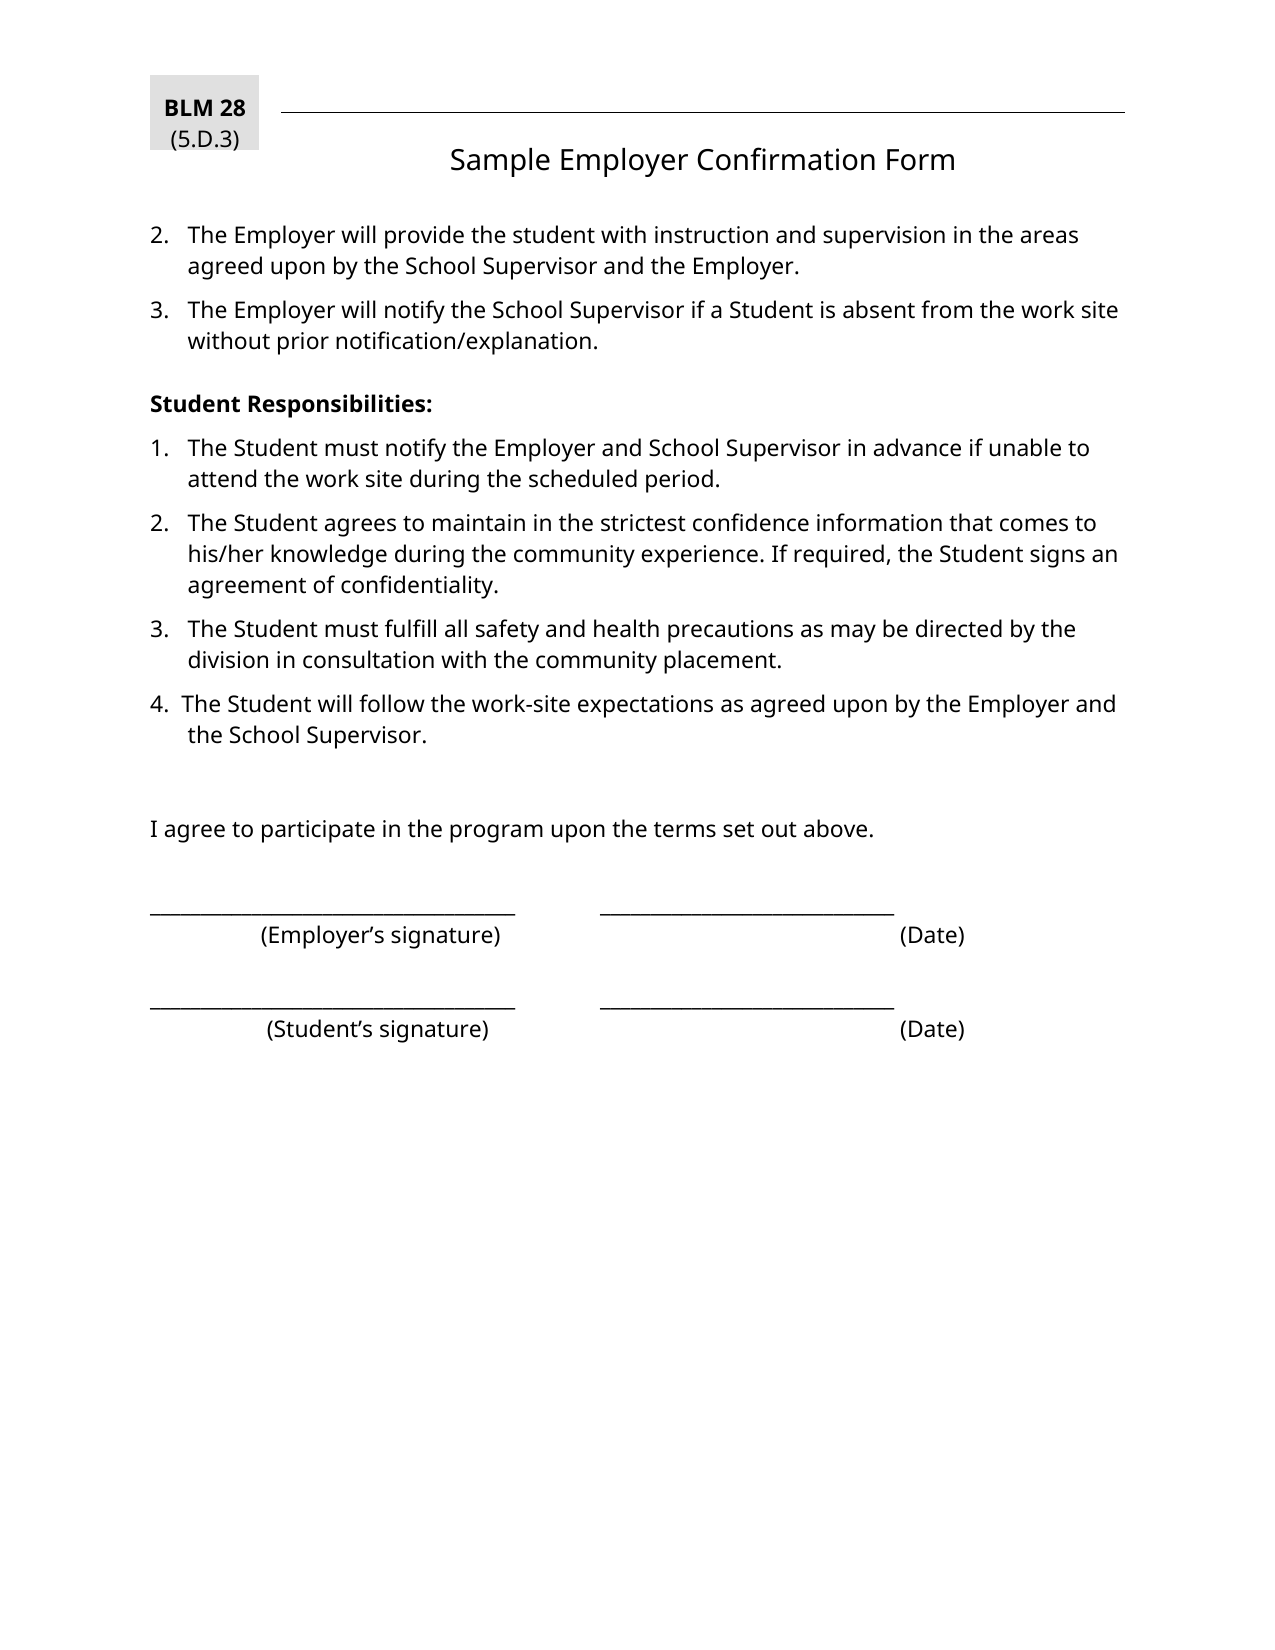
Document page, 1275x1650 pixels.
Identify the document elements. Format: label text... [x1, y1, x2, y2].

list The Student will follow the work-site expectations as agreed upon by the Employer and the School Supervisor. [150, 688, 1125, 750]
text 1. The Student must notify the Employer and School Supervisor in advance if unable to attend the work site during the scheduled period. [150, 432, 1125, 494]
text 2. The Employer will provide the student with instruction and supervision in the areas agreed upon by the School Supervisor and the Employer. [150, 219, 1125, 282]
text Student Responsibilities: [150, 388, 1125, 419]
text I agree to participate in the program upon the terms set out above. [150, 813, 1182, 844]
text (Student’s signature) (Date) [150, 1013, 1125, 1044]
text 3. The Student must fulfill all safety and health precautions as may be directed by the division in consultation with the community placement. [150, 613, 1125, 675]
text 3. The Employer will notify the School Supervisor if a Student is absent from the work site without prior notification/explanation. [150, 294, 1125, 357]
text ____________________________________ _____________________________ [150, 888, 1181, 919]
text 2. The Student agrees to maintain in the strictest confidence information that comes to his/her knowledge during the community experience. If required, the Student signs an agreement of confidentiality. [150, 507, 1125, 600]
text (Employer’s signature) (Date) [150, 919, 1181, 950]
text ____________________________________ _____________________________ [150, 982, 1181, 1013]
